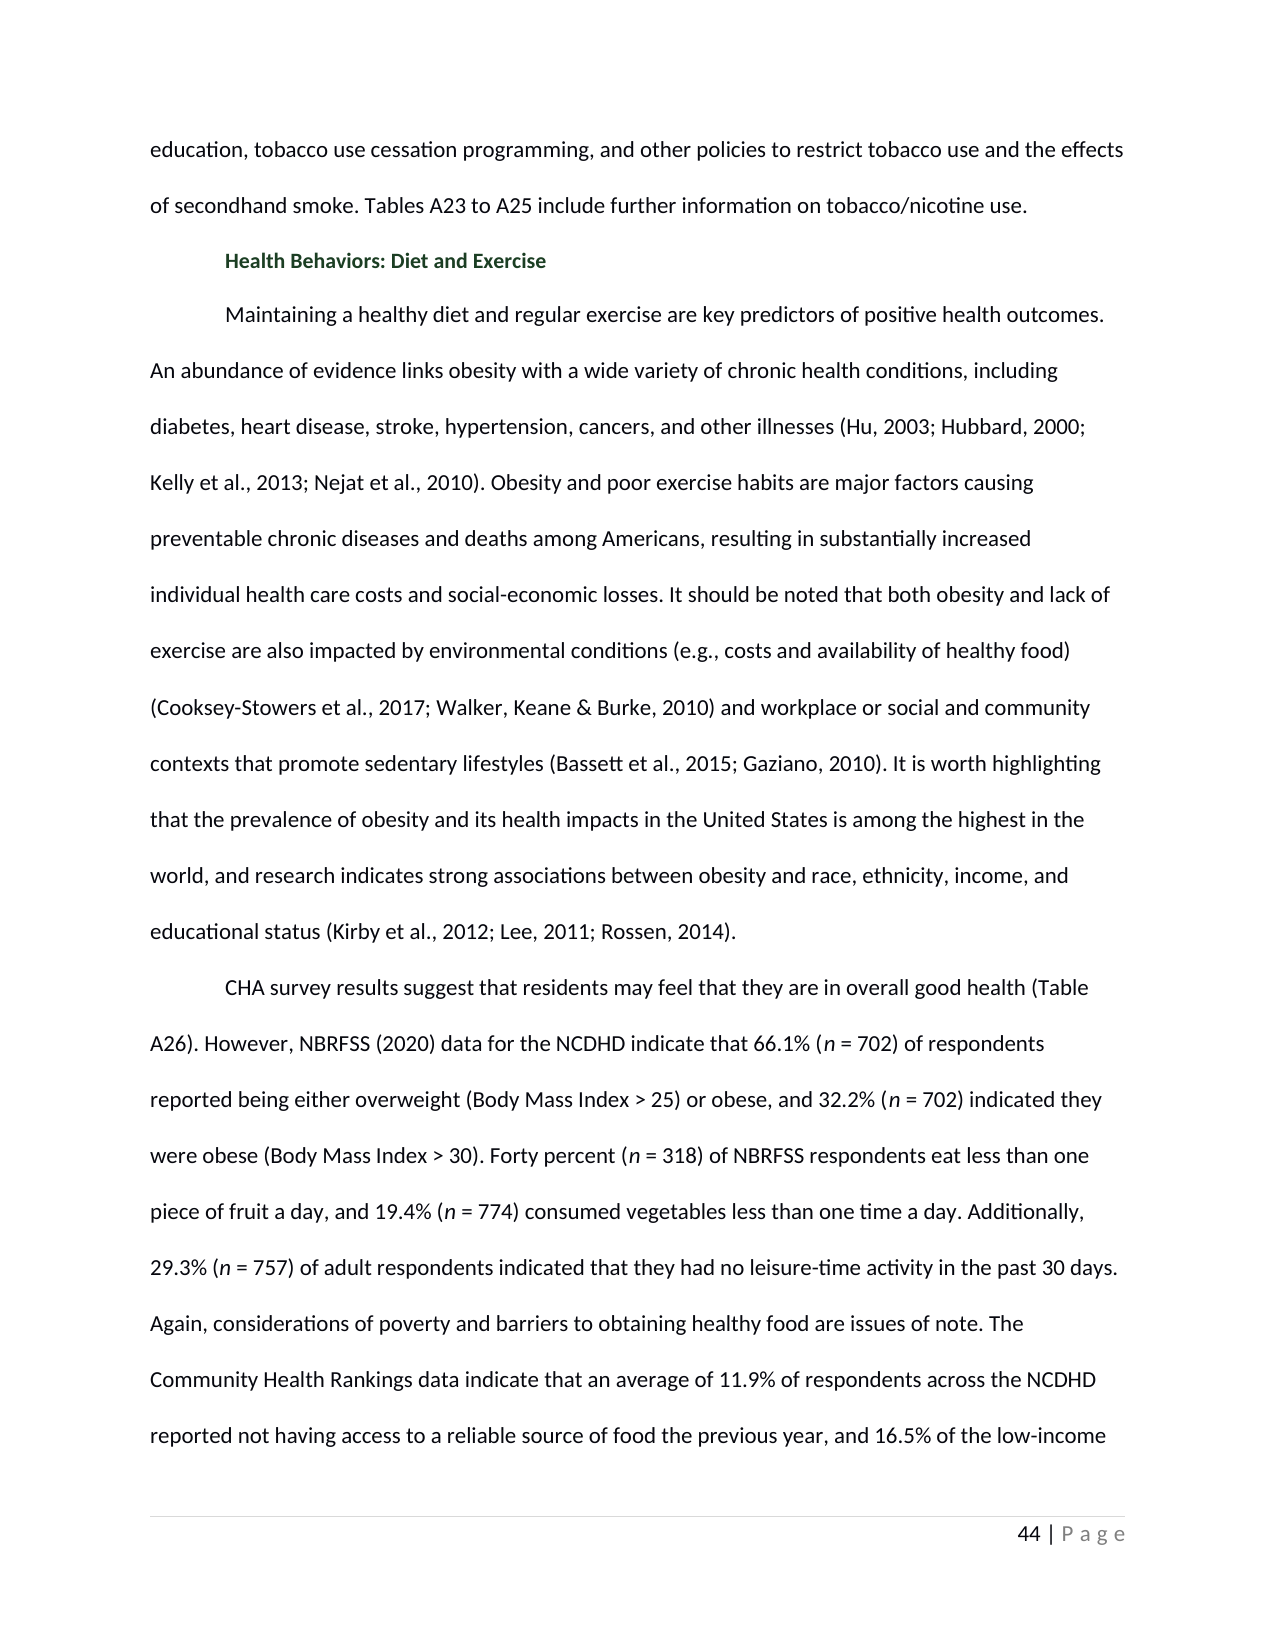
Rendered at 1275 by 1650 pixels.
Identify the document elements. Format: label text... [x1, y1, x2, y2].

subtitle Health Behaviors: Diet and Exercise [150, 247, 1125, 274]
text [150, 973, 1125, 1449]
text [150, 135, 1125, 219]
text Maintaining a healthy diet and regular exercise are key predictors of positive health outcomes. An abundance of evidence links obesity with a wide variety of chronic health conditions, including diabetes, heart disease, stroke, hypertension, cancers, and other illnesses (Hu, 2003; Hubbard, 2000; Kelly et al., 2013; Nejat et al., 2010). Obesity and poor exercise habits are major factors causing preventable chronic diseases and deaths among Americans, resulting in substantially increased individual health care costs and social-economic losses. It should be noted that both obesity and lack of exercise are also impacted by environmental conditions (e.g., costs and availability of healthy food) (Cooksey-Stowers et al., 2017; Walker, Keane & Burke, 2010) and workplace or social and community contexts that promote sedentary lifestyles (Bassett et al., 2015; Gaziano, 2010). It is worth highlighting that the prevalence of obesity and its health impacts in the United States is among the highest in the world, and research indicates strong associations between obesity and race, ethnicity, income, and educational status (Kirby et al., 2012; Lee, 2011; Rossen, 2014). [150, 300, 1125, 945]
